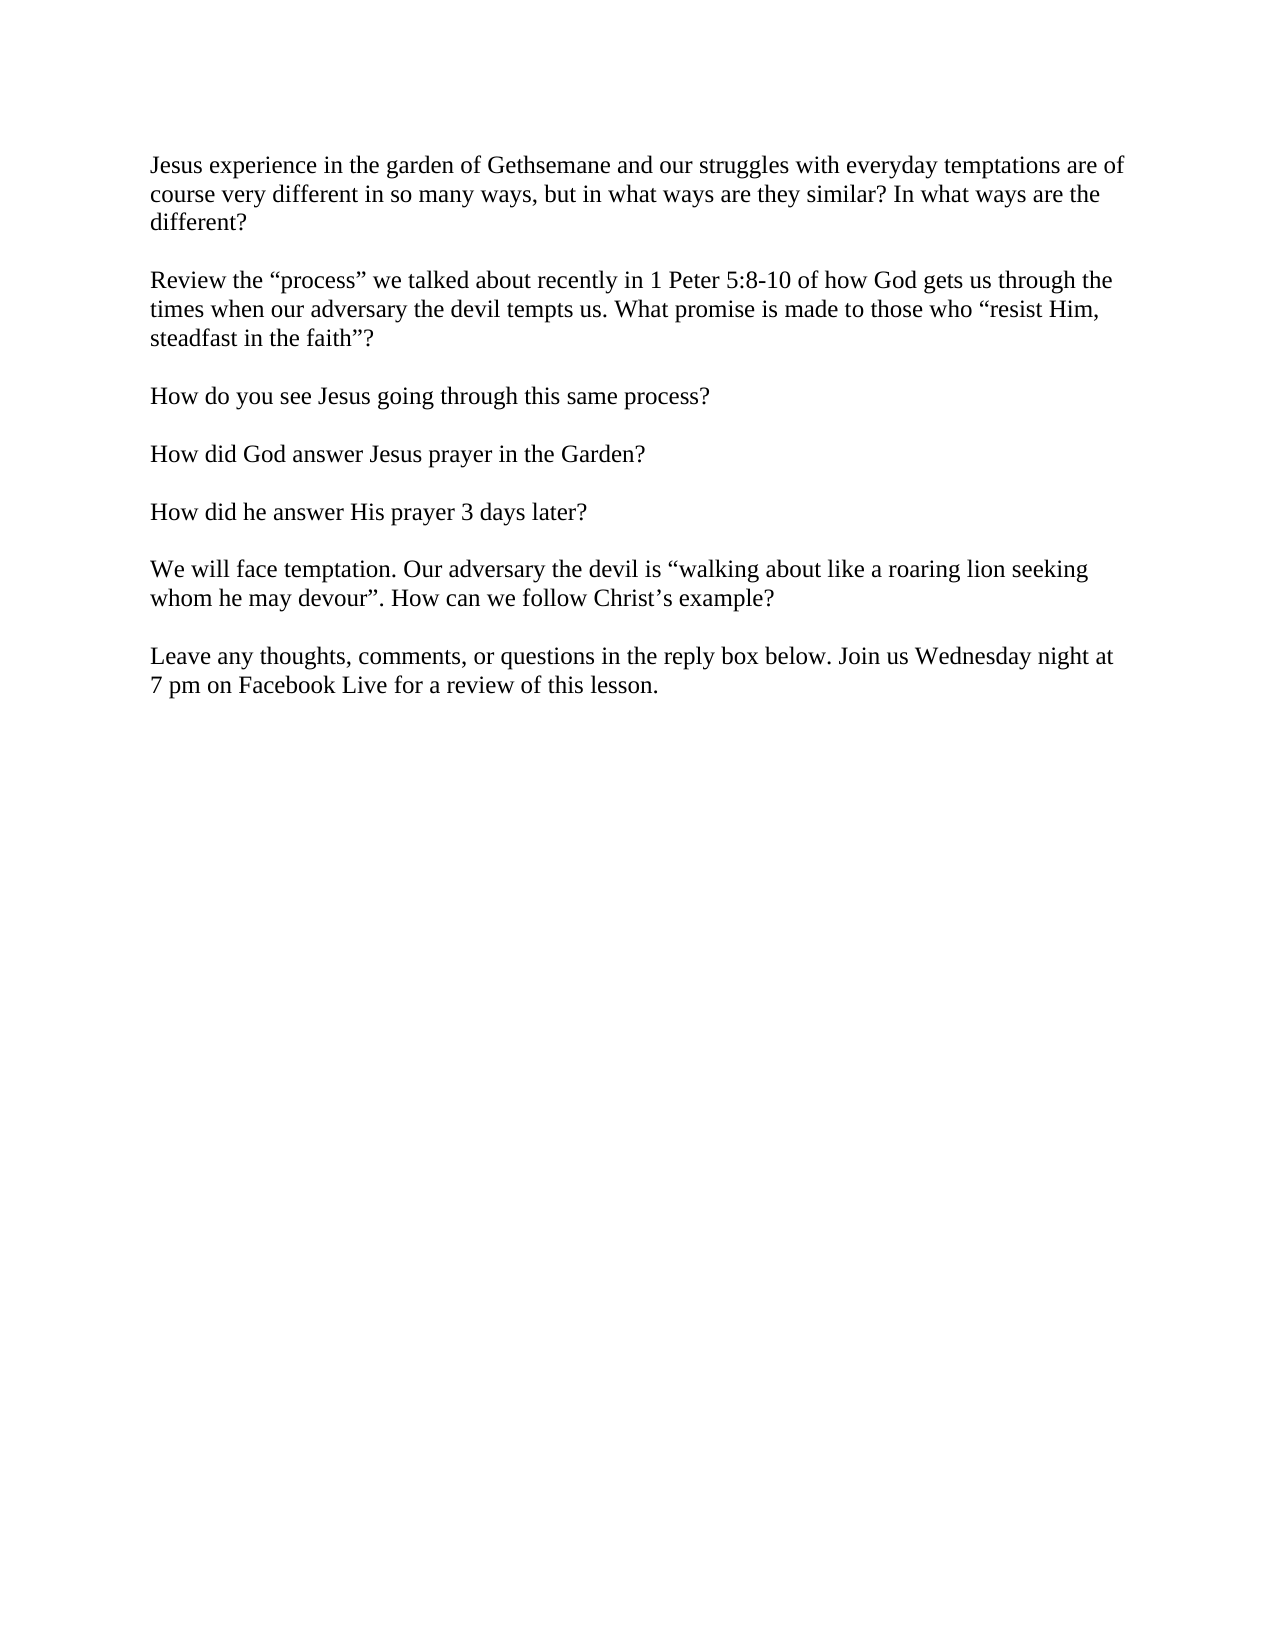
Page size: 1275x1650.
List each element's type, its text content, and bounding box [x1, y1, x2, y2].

text We will face temptation. Our adversary the devil is “walking about like a roaring lion seeking whom he may devour”. How can we follow Christ’s example? [150, 554, 1125, 612]
text Review the “process” we talked about recently in 1 Peter 5:8-10 of how God gets us through the times when our adversary the devil tempts us. What promise is made to those who “resist Him, steadfast in the faith”? [150, 265, 1125, 352]
text How did God answer Jesus prayer in the Garden? [150, 439, 1125, 467]
text Leave any thoughts, comments, or questions in the reply box below. Join us Wednesday night at 7 pm on Facebook Live for a review of this lesson. [150, 641, 1125, 699]
text How did he answer His prayer 3 days later? [150, 497, 1125, 525]
text Jesus experience in the garden of Gethsemane and our struggles with everyday temptations are of course very different in so many ways, but in what ways are they similar? In what ways are the different? [150, 150, 1125, 236]
text How do you see Jesus going through this same process? [150, 381, 1125, 409]
